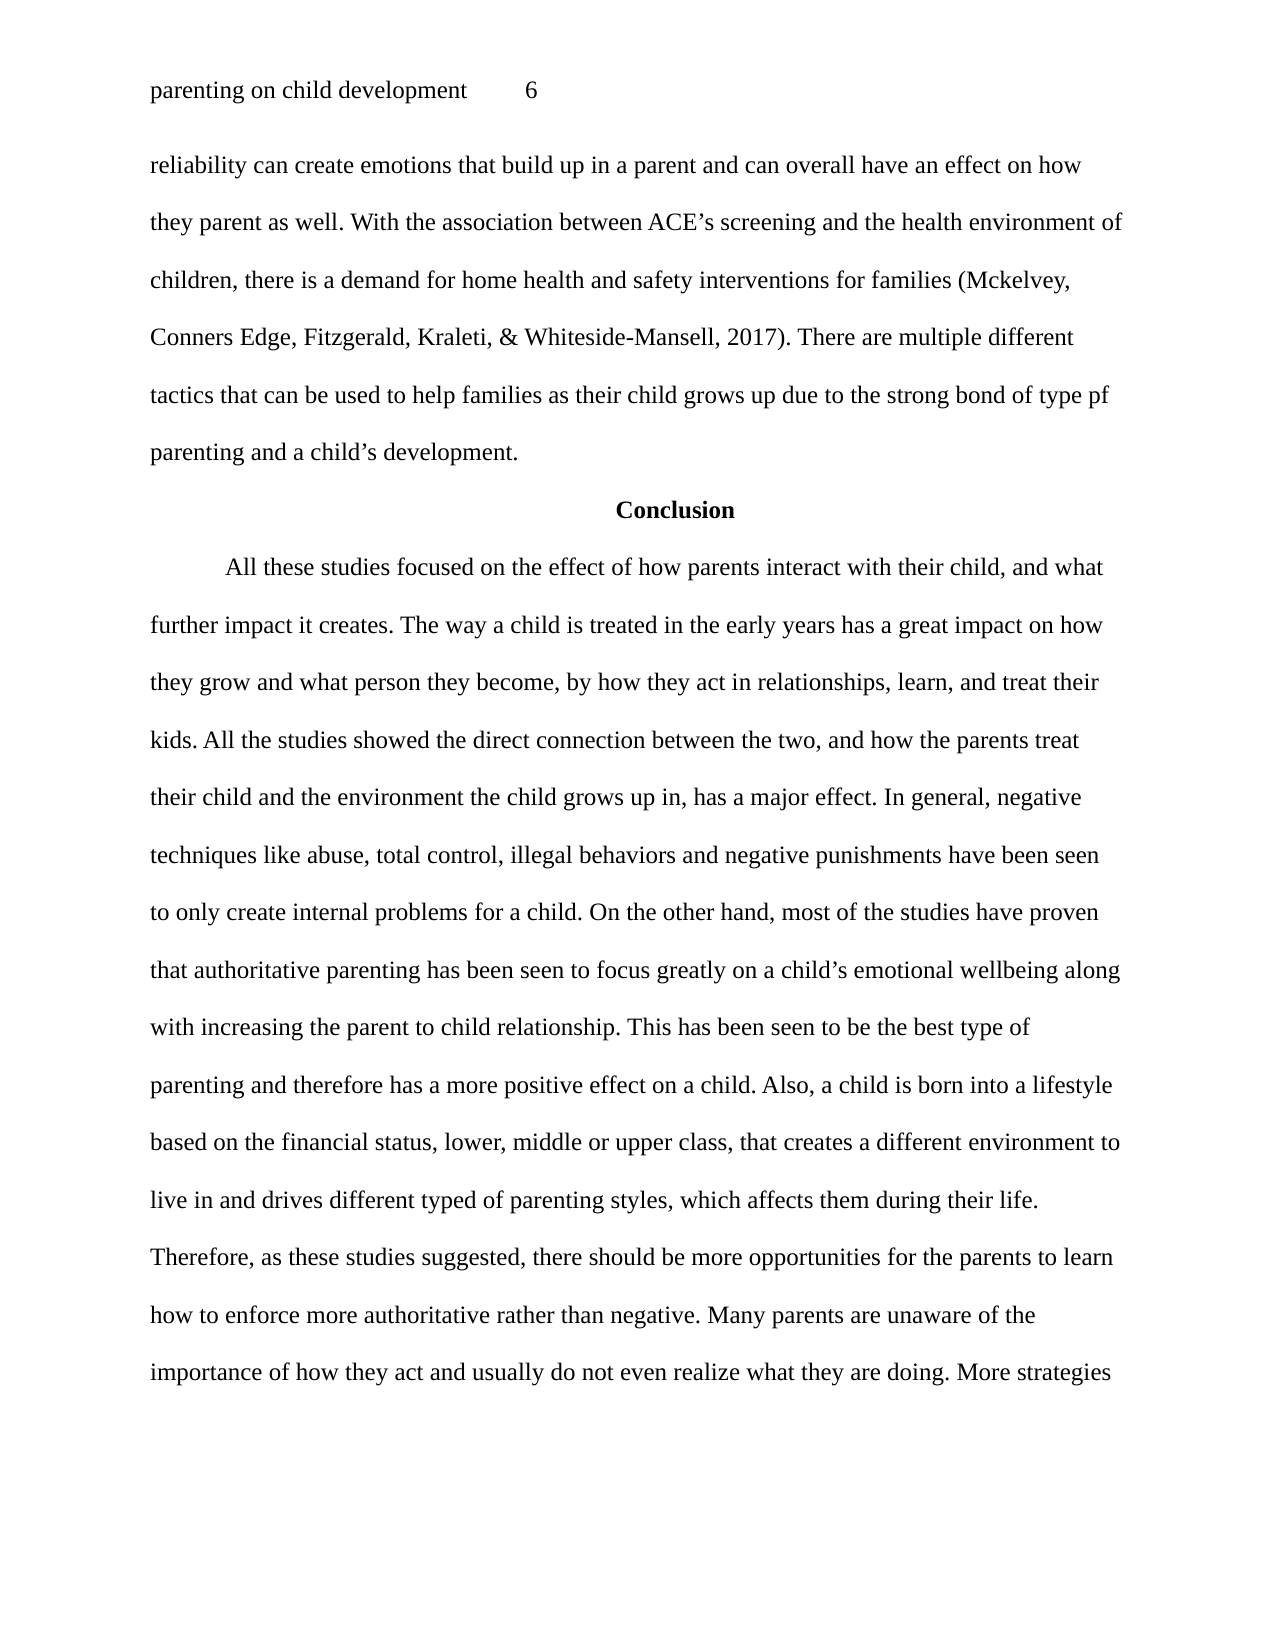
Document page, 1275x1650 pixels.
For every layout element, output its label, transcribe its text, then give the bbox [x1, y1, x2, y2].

text Conclusion [150, 495, 1125, 524]
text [150, 150, 1125, 466]
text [150, 552, 1125, 1386]
